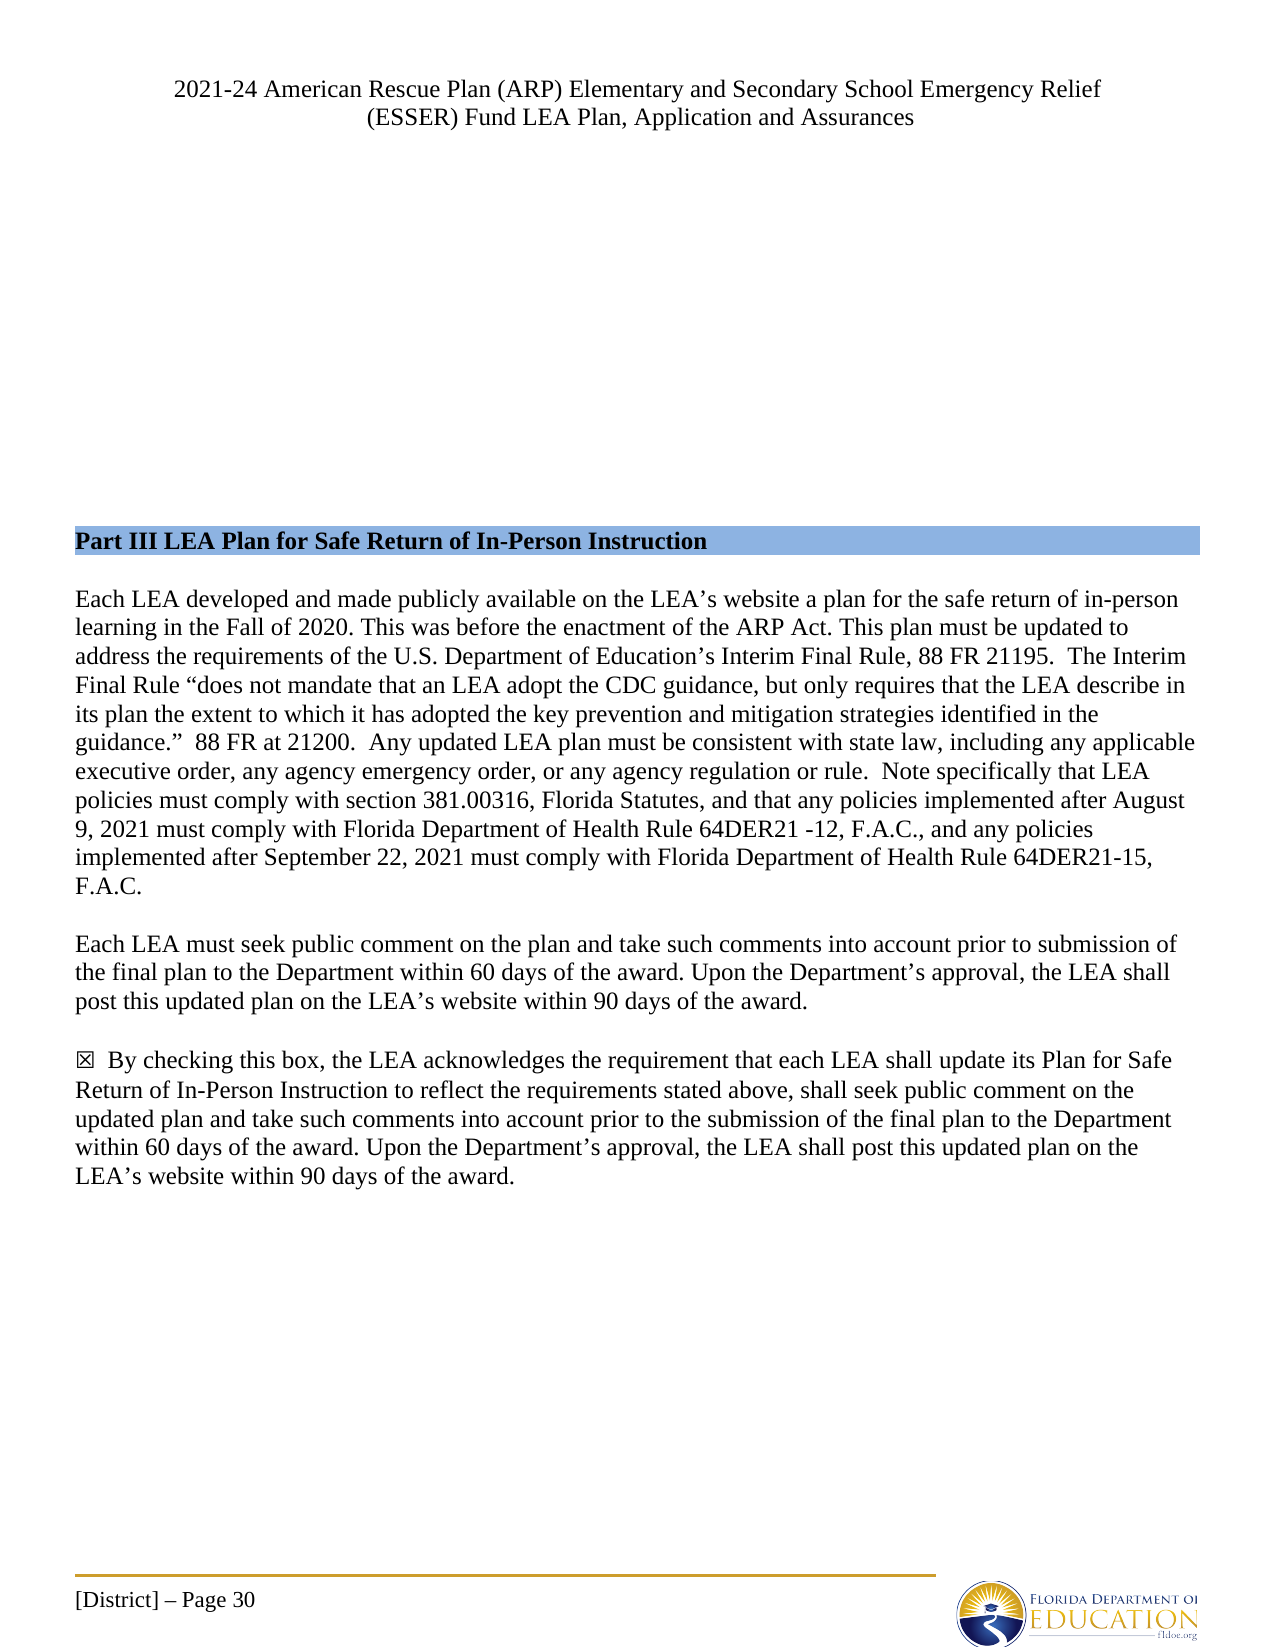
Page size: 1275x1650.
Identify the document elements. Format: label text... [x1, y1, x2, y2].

text Part III LEA Plan for Safe Return of In-Person Instruction [75, 526, 1200, 555]
text By checking this box, the LEA acknowledges the requirement that each LEA shall update its Plan for Safe Return of In-Person Instruction to reflect the requirements stated above, shall seek public comment on the updated plan and take such comments into account prior to the submission of the final plan to the Department within 60 days of the award. Upon the Department’s approval, the LEA shall post this updated plan on the LEA’s website within 90 days of the award. [75, 1044, 1200, 1190]
text Each LEA must seek public comment on the plan and take such comments into account prior to submission of the final plan to the Department within 60 days of the award. Upon the Department’s approval, the LEA shall post this updated plan on the LEA’s website within 90 days of the award. [75, 929, 1200, 1015]
picture [956, 1581, 1197, 1647]
text Each LEA developed and made publicly available on the LEA’s website a plan for the safe return of in-person learning in the Fall of 2020. This was before the enactment of the ARP Act. This plan must be updated to address the requirements of the U.S. Department of Education’s Interim Final Rule, 88 FR 21195. The Interim Final Rule “does not mandate that an LEA adopt the CDC guidance, but only requires that the LEA describe in its plan the extent to which it has adopted the key prevention and mitigation strategies identified in the guidance.” 88 FR at 21200. Any updated LEA plan must be consistent with state law, including any applicable executive order, any agency emergency order, or any agency regulation or rule. Note specifically that LEA policies must comply with section 381.00316, Florida Statutes, and that any policies implemented after August 9, 2021 must comply with Florida Department of Health Rule 64DER21 -12, F.A.C., and any policies implemented after September 22, 2021 must comply with Florida Department of Health Rule 64DER21-15, F.A.C. [75, 584, 1200, 900]
